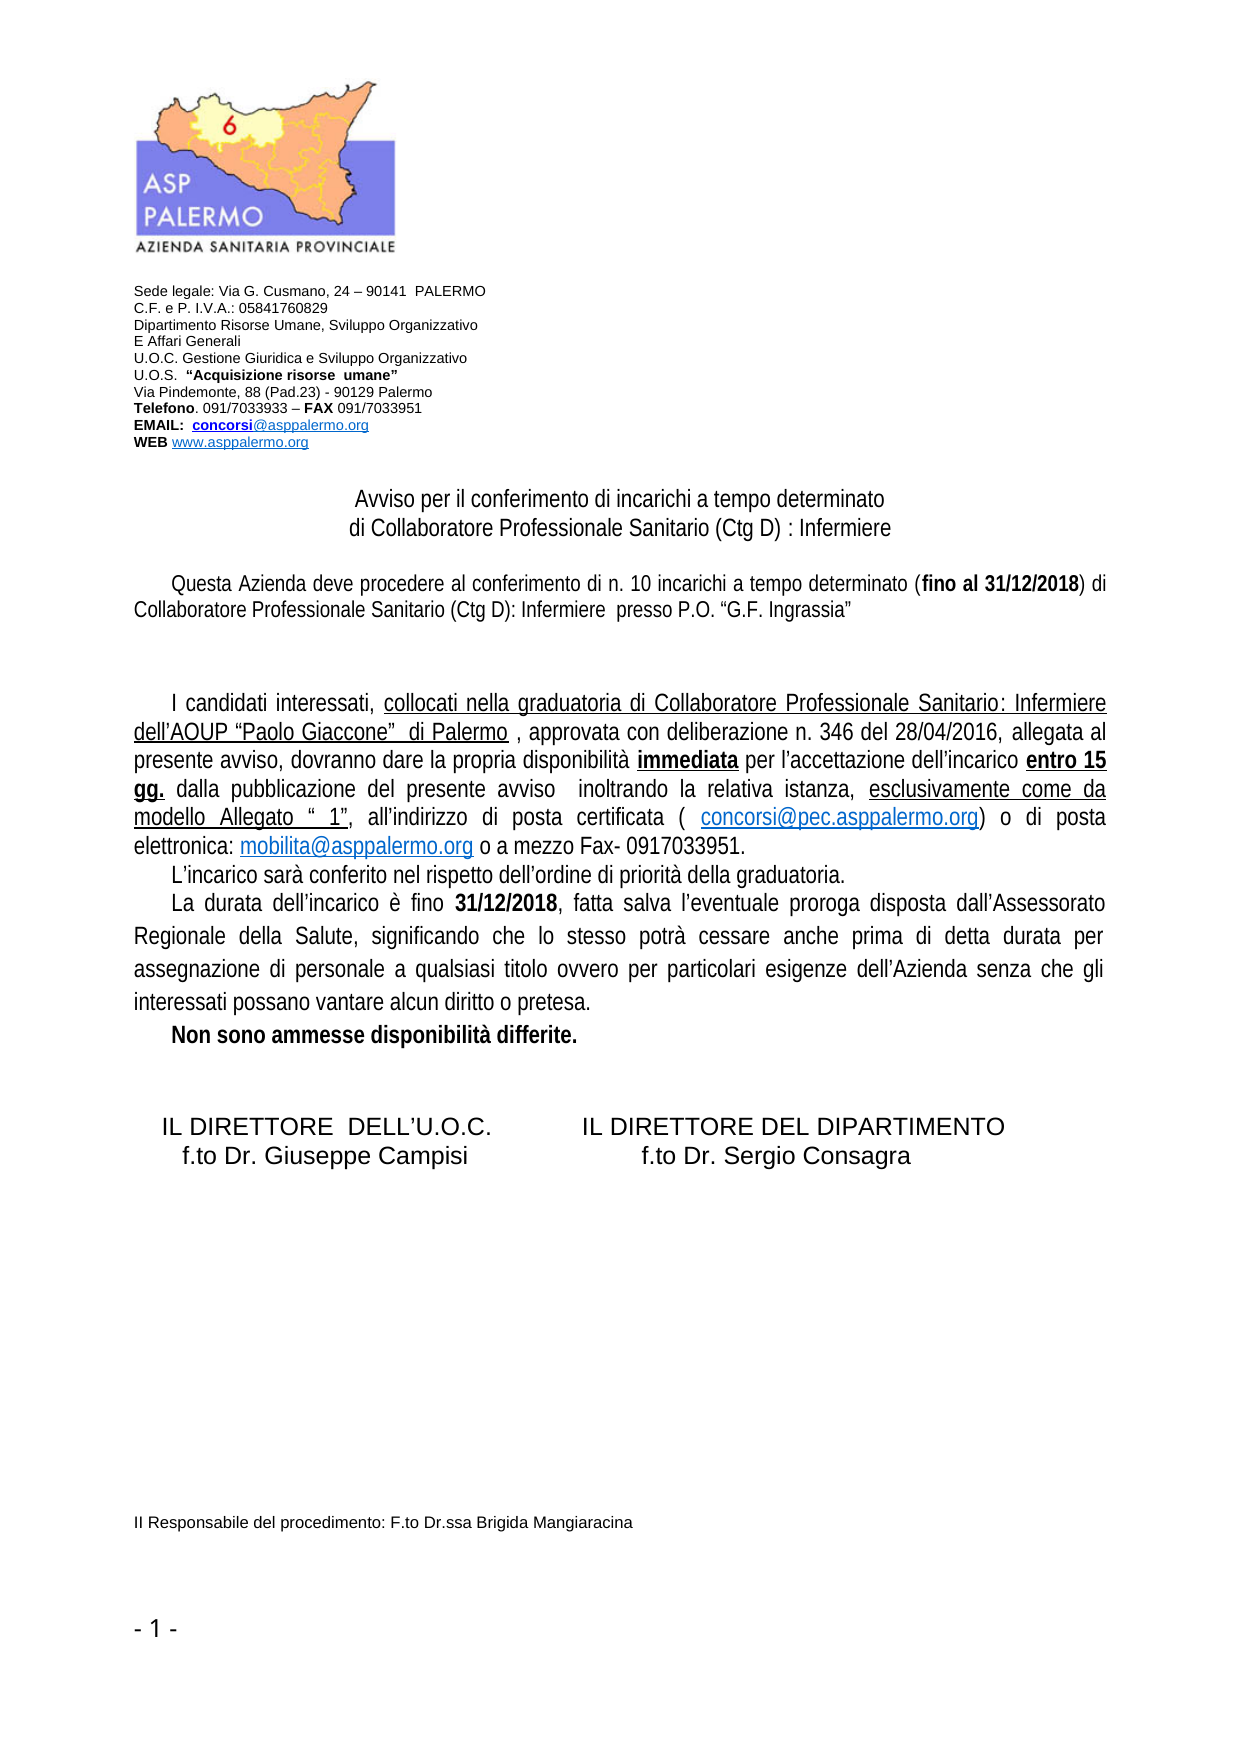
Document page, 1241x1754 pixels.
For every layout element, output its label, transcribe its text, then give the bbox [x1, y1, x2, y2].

text E Affari Generali [134, 333, 1106, 350]
text U.O.C. Gestione Giuridica e Sviluppo Organizzativo [134, 350, 1106, 367]
text Dipartimento Risorse Umane, Sviluppo Organizzativo [134, 316, 1106, 333]
text Questa Azienda deve procedere al conferimento di n. 10 incarichi a tempo determinato (fino al 31/12/2018) di Collaboratore Professionale Sanitario (Ctg D): Infermiere presso P.O. “G.F. Ingrassia” [134, 570, 1106, 623]
text L’incarico sarà conferito nel rispetto dell’ordine di priorità della graduatoria. [134, 860, 1106, 888]
text Avviso per il conferimento di incarichi a tempo determinato [134, 484, 1107, 513]
text f.to Dr. Giuseppe Campisi f.to Dr. Sergio Consagra [134, 1141, 1106, 1170]
picture [133, 78, 397, 254]
text I candidati interessati, collocati nella graduatoria di Collaboratore Professionale Sanitario: Infermiere dell’AOUP “Paolo Giaccone” di Palermo , approvata con deliberazione n. 346 del 28/04/2016, allegata al presente avviso, dovranno dare la propria disponibilità immediata per l’accettazione dell’incarico entro 15 gg. dalla pubblicazione del presente avviso inoltrando la relativa istanza, esclusivamente come da modello Allegato “ , all’indirizzo di posta certificata ( concorsi@pec.asppalermo.org) o di posta elettronica: mobilita@asppalermo.org o a mezzo Fax- 0917033951. [134, 688, 1106, 860]
text C.F. e P. I.V.A.: 05841760829 [134, 299, 1106, 316]
text U.O.S. “Acquisizione risorse umane” [134, 367, 1106, 383]
text La durata dell’incarico è fino 31/12/2018, fatta salva l’eventuale proroga disposta dall’Assessorato Regionale della Salute, significando che lo stesso potrà cessare anche prima di detta durata per assegnazione di personale a qualsiasi titolo ovvero per particolari esigenze dell’Azienda senza che gli interessati possano vantare alcun diritto o pretesa. [134, 888, 1106, 1016]
text Via Pindemonte, 88 (Pad.23) - 90129 Palermo [134, 383, 1106, 400]
text WEB www.asppalermo.org [134, 434, 1106, 450]
text di Collaboratore Professionale Sanitario (Ctg D) : Infermiere [134, 513, 1107, 541]
text EMAIL: concorsi@asppalermo.org [134, 417, 1106, 434]
text Non sono ammesse disponibilità differite. [134, 1020, 1106, 1049]
text II Responsabile del procedimento: F.to Dr.ssa Brigida Mangiaracina [134, 1512, 1106, 1532]
text Telefono. 091/7033933 – FAX 091/7033951 [134, 400, 1106, 417]
text IL DIRETTORE DELL’U.O.C. IL DIRETTORE DEL DIPARTIMENTO [134, 1112, 1106, 1141]
text Sede legale: Via G. Cusmano, 24 – 90141 PALERMO [134, 283, 1106, 299]
